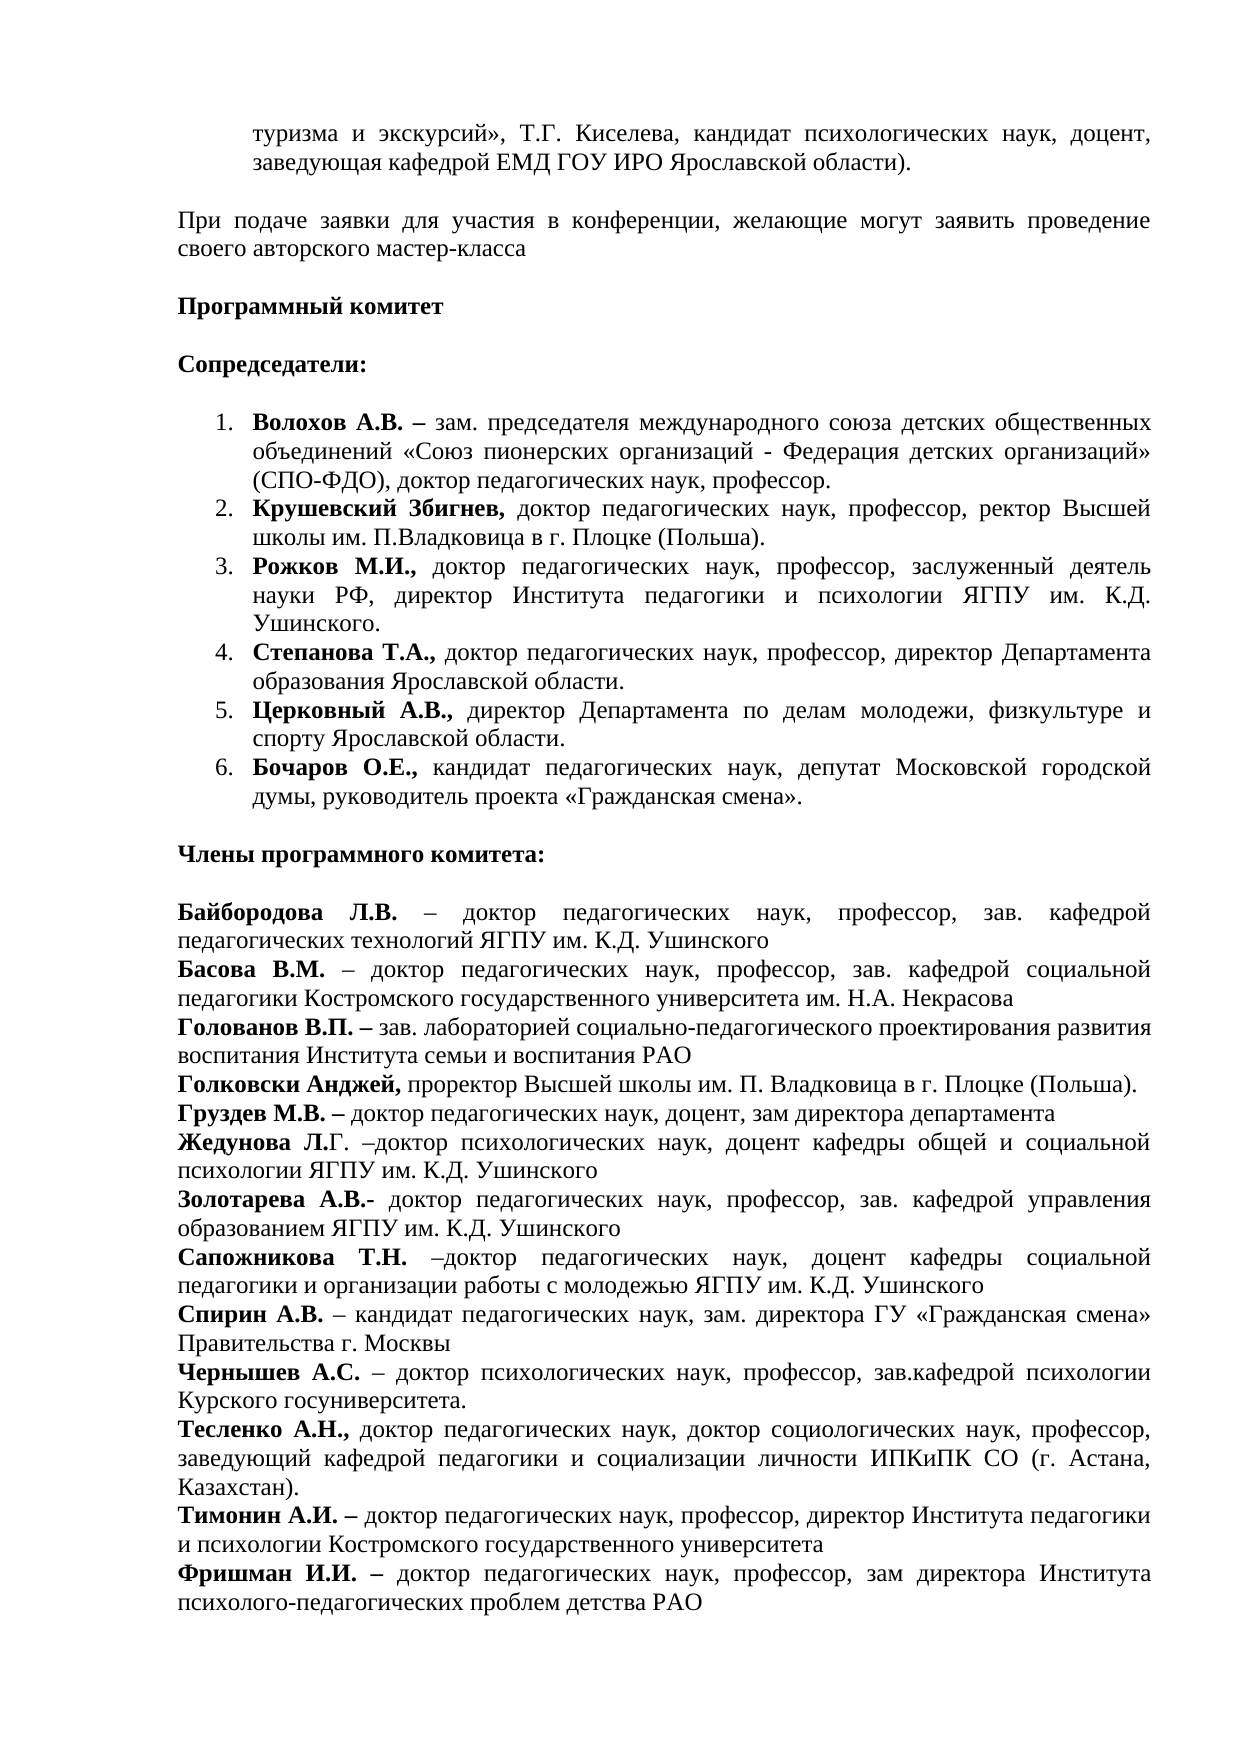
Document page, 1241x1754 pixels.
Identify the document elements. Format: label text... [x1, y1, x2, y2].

text Сапожникова Т.Н. –доктор педагогических наук, доцент кафедры социальной педагогики и организации работы с молодежью ЯГПУ им. К.Д. Ушинского [177, 1242, 1152, 1299]
text Голковски Анджей, проректор Высшей школы им. П. Владковица в г. Плоцке (Польша). [177, 1069, 1152, 1098]
text Байбородова Л.В. – доктор педагогических наук, профессор, зав. кафедрой педагогических технологий ЯГПУ им. К.Д. Ушинского [177, 897, 1152, 954]
list Церковный А.В., директор Департамента по делам молодежи, физкультуре и спорту Ярославской области. [215, 695, 1152, 752]
text Члены программного комитета: [177, 839, 1152, 868]
list Рожков М.И., доктор педагогических наук, профессор, заслуженный деятель науки РФ, директор Института педагогики и психологии ЯГПУ им. К.Д. Ушинского. [215, 551, 1152, 637]
text Тесленко А.Н., доктор педагогических наук, доктор социологических наук, профессор, заведующий кафедрой педагогики и социализации личности ИПКиПК СО (г. Астана, Казахстан). [177, 1414, 1152, 1501]
text Басова В.М. – доктор педагогических наук, профессор, зав. кафедрой социальной педагогики Костромского государственного университета им. Н.А. Некрасова [177, 954, 1152, 1012]
list Бочаров О.Е., кандидат педагогических наук, депутат Московской городской думы, руководитель проекта «Гражданская смена». [215, 752, 1152, 810]
text Сопредседатели: [177, 349, 1152, 378]
text Тимонин А.И. – доктор педагогических наук, профессор, директор Института педагогики и психологии Костромского государственного университета [177, 1501, 1152, 1558]
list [215, 118, 1152, 176]
text Груздев М.В. – доктор педагогических наук, доцент, зам директора департамента [177, 1098, 1152, 1127]
text Программный комитет [177, 291, 1152, 320]
text Спирин А.В. – кандидат педагогических наук, зам. директора ГУ «Гражданская смена» Правительства г. Москвы [177, 1299, 1152, 1357]
text Жедунова Л.Г. –доктор психологических наук, доцент кафедры общей и социальной психологии ЯГПУ им. К.Д. Ушинского [177, 1127, 1152, 1184]
text Чернышев А.С. – доктор психологических наук, профессор, зав.кафедрой психологии Курского госуниверситета. [177, 1357, 1152, 1414]
list Крушевский Збигнев, доктор педагогических наук, профессор, ректор Высшей школы им. П.Владковица в г. Плоцке (Польша). [215, 493, 1152, 551]
list Волохов А.В. – зам. председателя международного союза детских общественных объединений «Союз пионерских организаций - Федерация детских организаций» (СПО-ФДО), доктор педагогических наук, профессор. [215, 407, 1152, 493]
text Фришман И.И. – доктор педагогических наук, профессор, зам директора Института психолого-педагогических проблем детства РАО [177, 1558, 1152, 1616]
text При подаче заявки для участия в конференции, желающие могут заявить проведение своего авторского мастер-класса [177, 205, 1152, 262]
text Голованов В.П. – зав. лабораторией социально-педагогического проектирования развития воспитания Института семьи и воспитания РАО [177, 1012, 1152, 1069]
list Степанова Т.А., доктор педагогических наук, профессор, директор Департамента образования Ярославской области. [215, 637, 1152, 695]
text Золотарева А.В.- доктор педагогических наук, профессор, зав. кафедрой управления образованием ЯГПУ им. К.Д. Ушинского [177, 1184, 1152, 1242]
